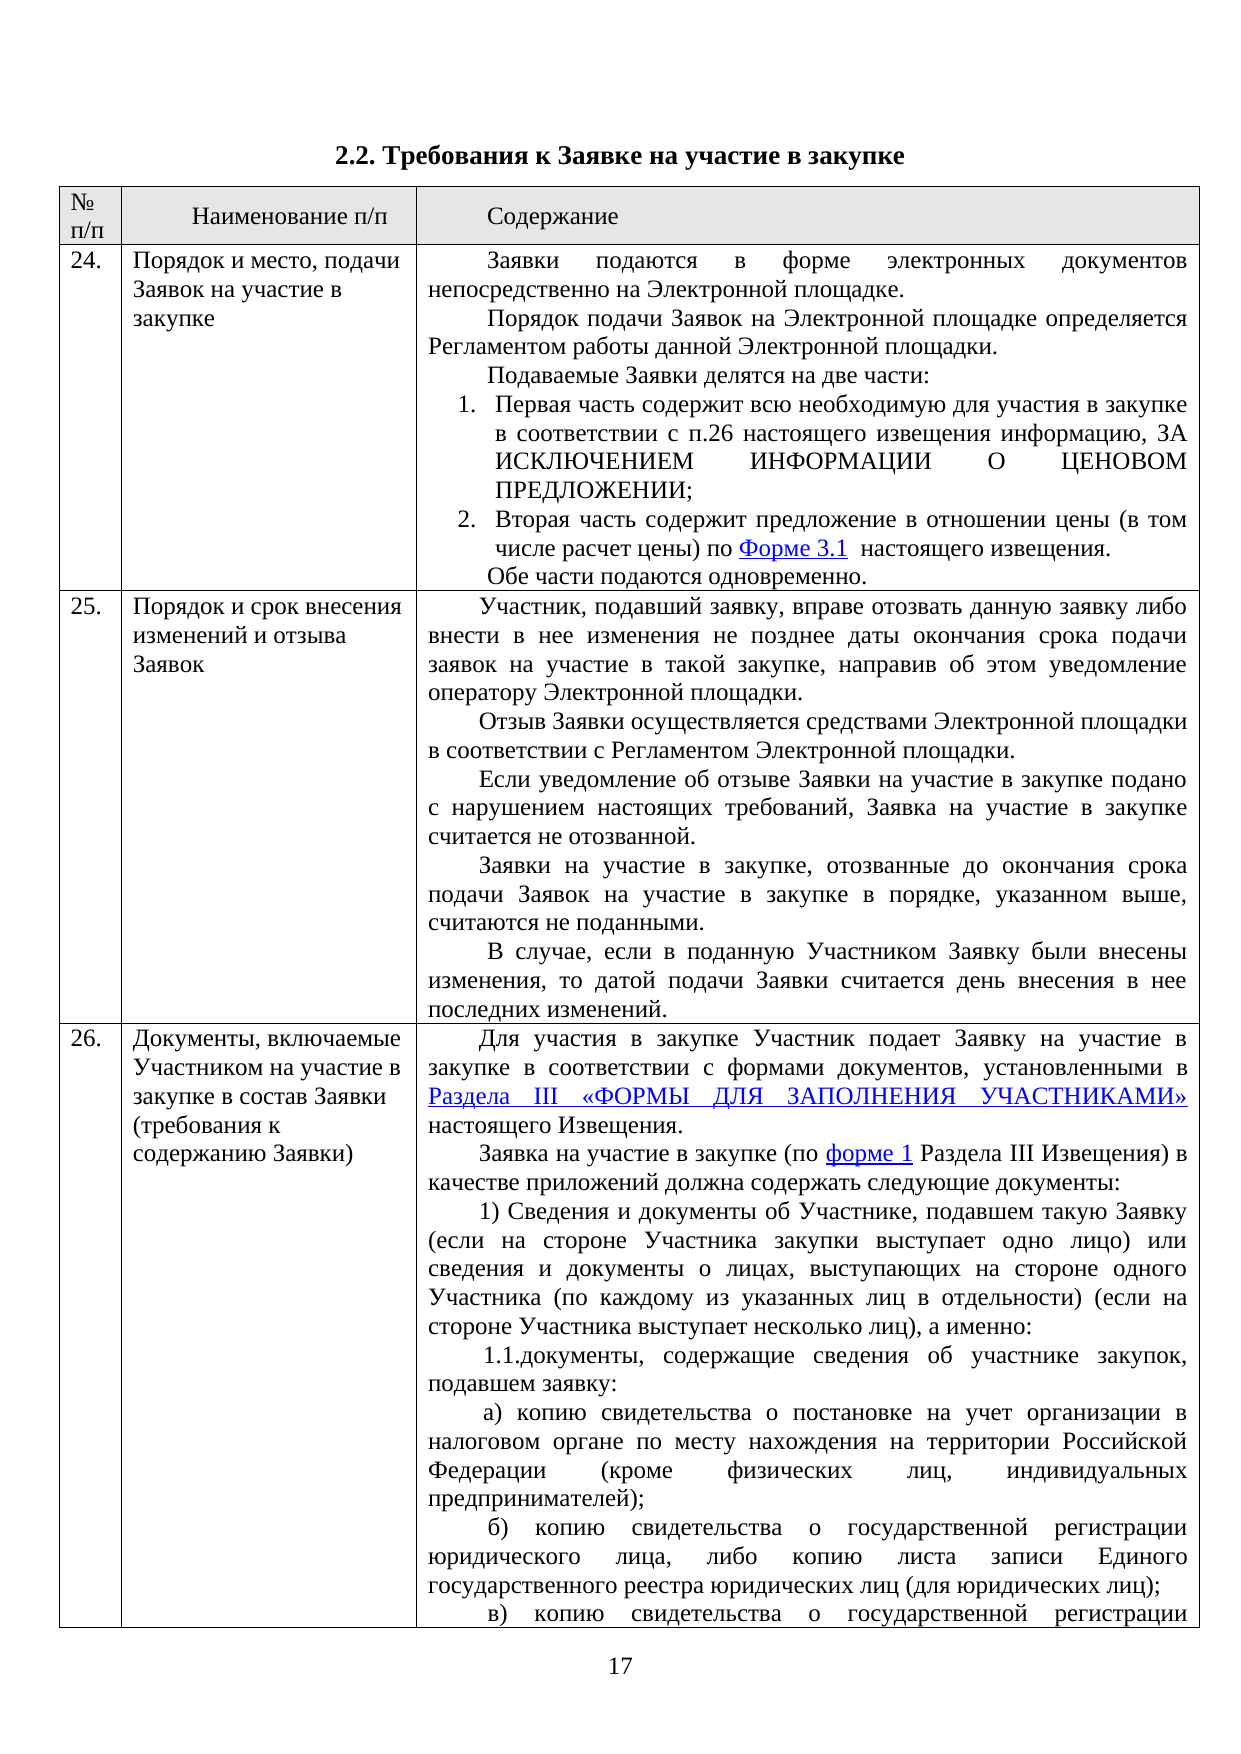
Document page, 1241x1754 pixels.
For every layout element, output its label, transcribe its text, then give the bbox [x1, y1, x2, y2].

table_cell Участник, подавший заявку, вправе отозвать данную заявку либо внести в нее изменения не позднее даты окончания срока подачи заявок на участие в такой закупке, направив об этом уведомление оператору Электронной площадки. Отзыв Заявки осуществляется средствами Электронной площадки в соответствии с Регламентом Электронной площадки. Если уведомление об отзыве Заявки на участие в закупке подано с нарушением настоящих требований, Заявка на участие в закупке считается не отозванной. Заявки на участие в закупке, отозванные до окончания срока подачи Заявок на участие в закупке в порядке, указанном выше, считаются не поданными. В случае, если в поданную Участником Заявку были внесены изменения, то датой подачи Заявки считается день внесения в нее последних изменений. [417, 591, 1199, 1022]
table_cell [60, 1024, 121, 1627]
table_header № п/п [60, 187, 121, 244]
table_header Содержание [417, 187, 1199, 244]
table_cell Порядок и срок внесения изменений и отзыва Заявок [122, 591, 416, 1022]
table_cell [60, 591, 121, 1022]
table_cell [122, 1024, 416, 1627]
table_cell Заявки подаются в форме электронных документов непосредственно на Электронной площадке. Порядок подачи Заявок на Электронной площадке определяется Регламентом работы данной Электронной площадки. Подаваемые Заявки делятся на две части: Первая часть содержит всю необходимую для участия в закупке в соответствии с п.26 настоящего извещения информацию, ЗА ИСКЛЮЧЕНИЕМ ИНФОРМАЦИИ О ЦЕНОВОМ ПРЕДЛОЖЕНИИ; Вторая часть содержит предложение в отношении цены (в том числе расчет цены) по Форме 3.1 настоящего извещения. Обе части подаются одновременно. [417, 245, 1199, 590]
table_cell Порядок и место, подачи Заявок на участие в закупке [122, 245, 416, 590]
table_cell [60, 245, 121, 590]
table_header Наименование п/п [122, 187, 416, 244]
subtitle 2.2. Требования к Заявке на участие в закупке [89, 139, 1152, 170]
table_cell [417, 1024, 1199, 1627]
